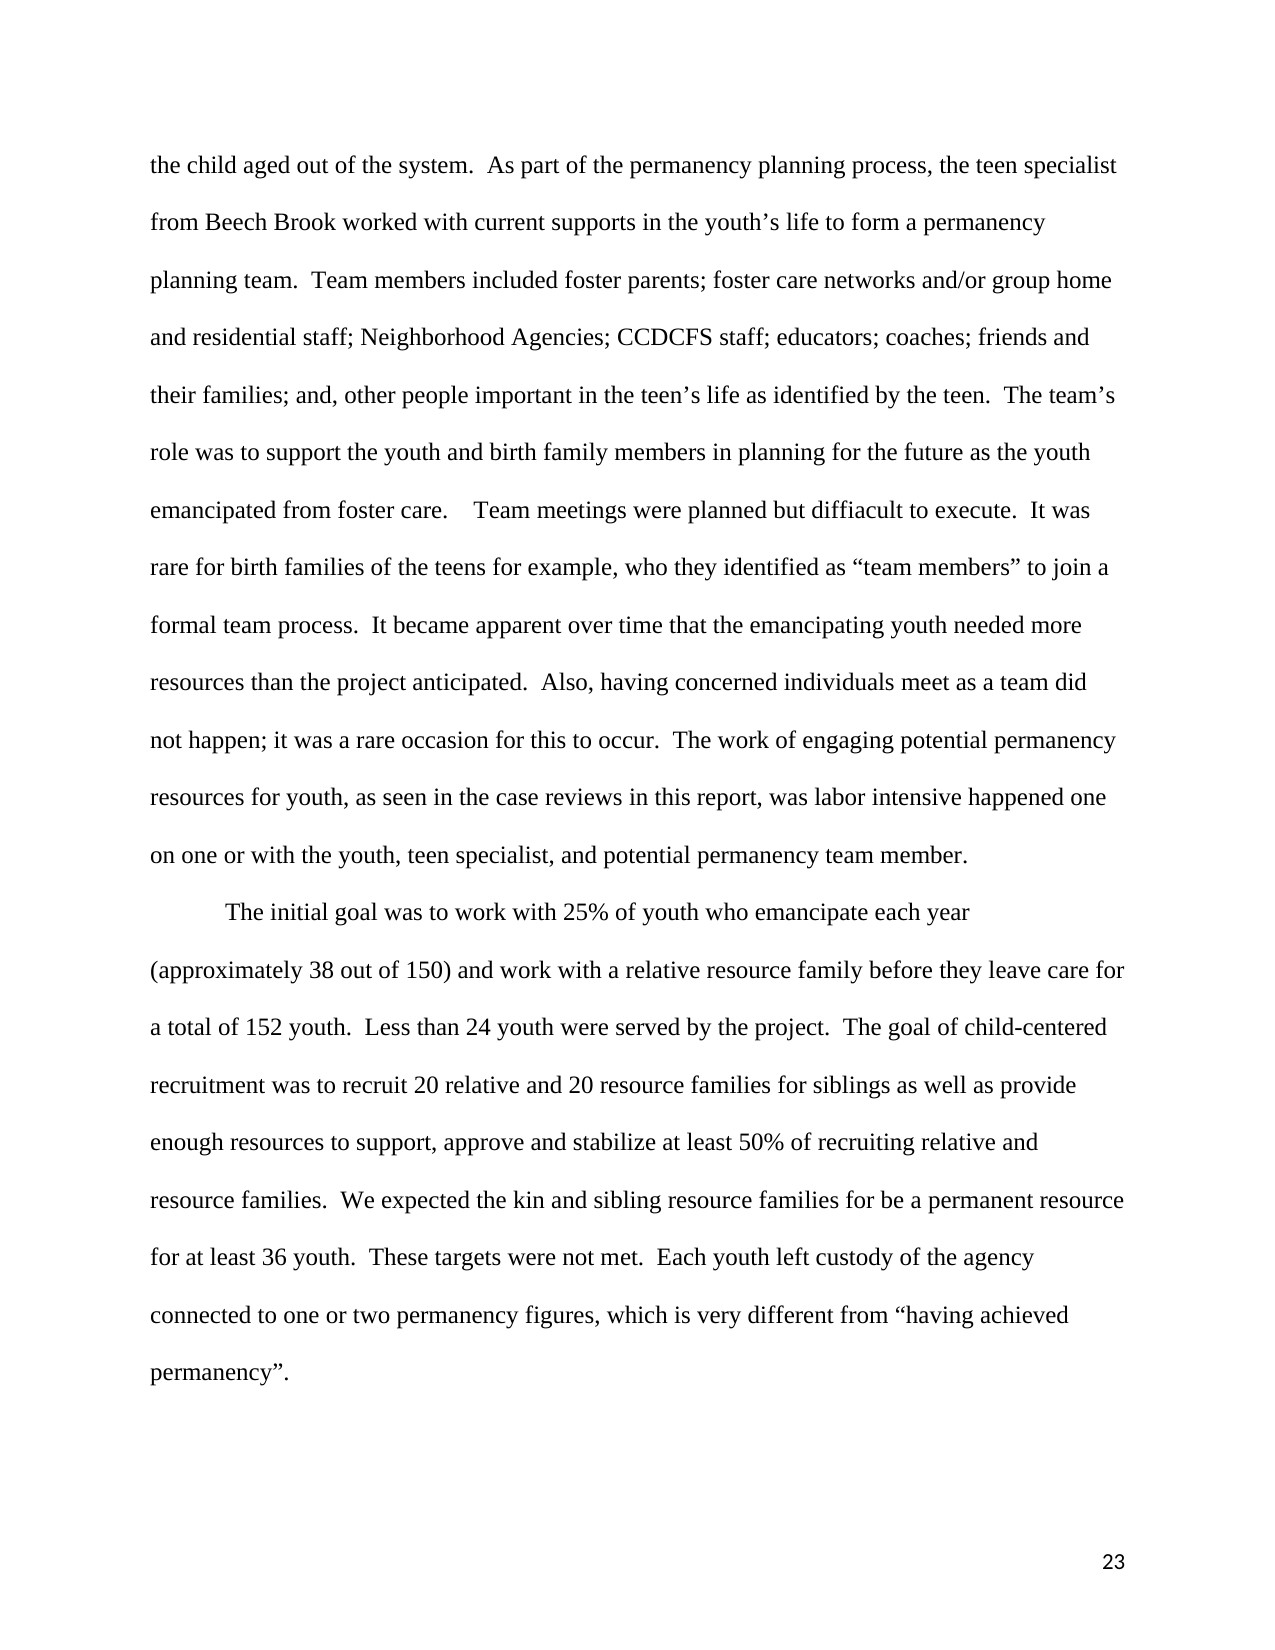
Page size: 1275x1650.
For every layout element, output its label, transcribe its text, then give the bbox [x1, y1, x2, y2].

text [150, 150, 1125, 869]
text The initial goal was to work with 25% of youth who emancipate each year (approximately 38 out of 150) and work with a relative resource family before they leave care for a total of 152 youth. Less than 24 youth were served by the project. The goal of child-centered recruitment was to recruit 20 relative and 20 resource families for siblings as well as provide enough resources to support, approve and stabilize at least 50% of recruiting relative and resource families. We expected the kin and sibling resource families for be a permanent resource for at least 36 youth. These targets were not met. Each youth left custody of the agency connected to one or two permanency figures, which is very different from “having achieved permanency”. [150, 897, 1125, 1386]
